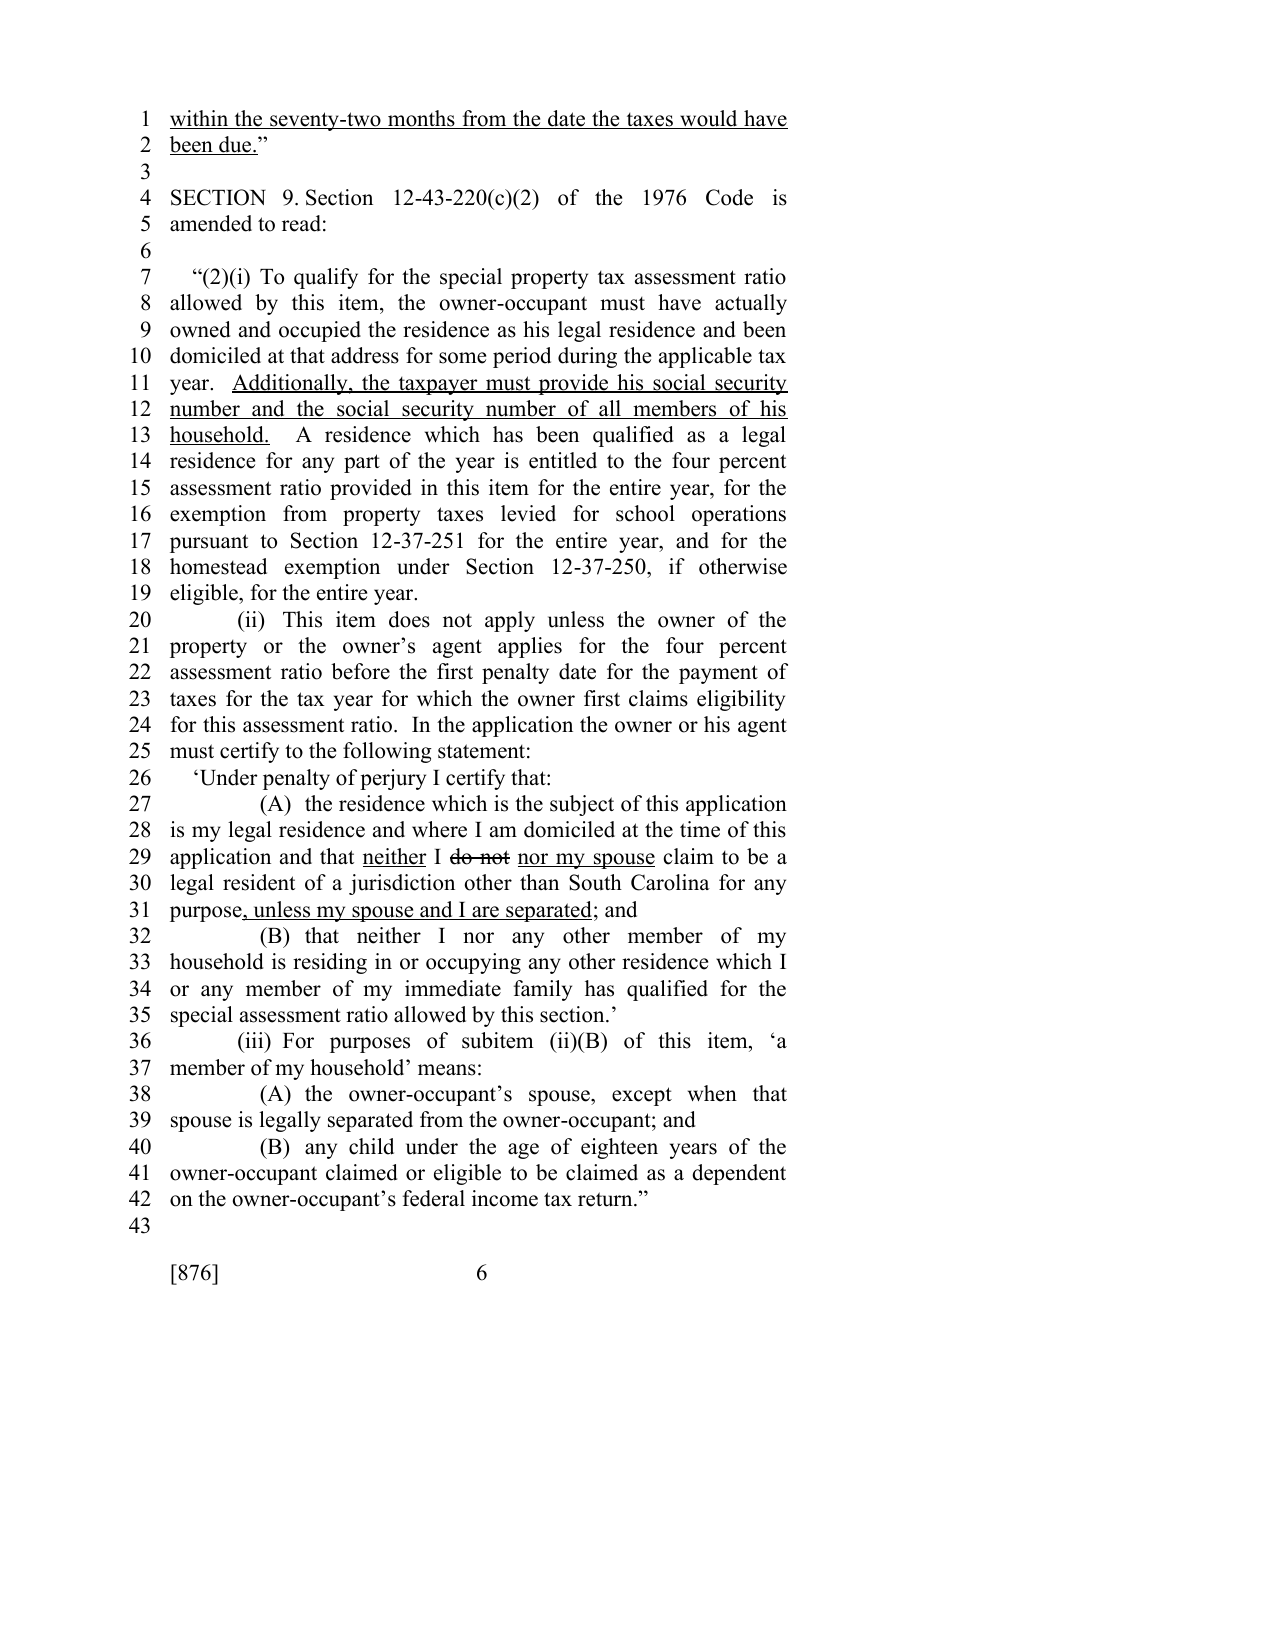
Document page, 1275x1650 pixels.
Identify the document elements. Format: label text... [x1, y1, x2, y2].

text (ii) This item does not apply unless the owner of the property or the owner’s agent applies for the four percent assessment ratio before the first penalty date for the payment of taxes for the tax year for which the owner first claims eligibility for this assessment ratio. In the application the owner or his agent must certify to the following statement: [169, 606, 787, 764]
text “(2)(i) To qualify for the special property tax assessment ratio allowed by this item, the owner-occupant must have actually owned and occupied the residence as his legal residence and been domiciled at that address for some period during the applicable tax year. Additionally, the taxpayer must provide his social security number and the social security number of all members of his household. A residence which has been qualified as a legal residence for any part of the year is entitled to the four percent assessment ratio provided in this item for the entire year, for the exemption from property taxes levied for school operations pursuant to Section 12-37-251 for the entire year, and for the homestead exemption under Section 12-37-250, if otherwise eligible, for the entire year. [169, 419, 787, 606]
text (B) any child under the age of eighteen years of the owner-occupant claimed or eligible to be claimed as a dependent on the owner-occupant’s federal income tax return.” [169, 1133, 787, 1212]
text (iii) For purposes of subitem (ii)(B) of this item, ‘a member of my household’ means: [169, 1027, 787, 1080]
text ‘Under penalty of perjury I certify that: [169, 764, 787, 790]
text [169, 105, 787, 128]
text “(2)(i) To qualify for the special property tax assessment ratio allowed by this item, the owner-occupant must have actually owned and occupied the residence as his legal residence and been domiciled at that address for some period during the applicable tax year. Additionally, the taxpayer must provide his social security number and the social security number of all members of his household. A residence which has been qualified as a legal residence for any part of the year is entitled to the four percent assessment ratio provided in this item for the entire year, for the exemption from property taxes levied for school operations pursuant to Section 12-37-251 for the entire year, and for the homestead exemption under Section 12-37-250, if otherwise eligible, for the entire year. [169, 263, 787, 418]
text (A) the owner-occupant’s spouse, except when that spouse is legally separated from the owner-occupant; and [169, 1080, 787, 1133]
text (A) the residence which is the subject of this application is my legal residence and where I am domiciled at the time of this application and that neither I do not nor my spouse claim to be a legal resident of a jurisdiction other than South Carolina for any purpose, unless my spouse and I are separated; and [169, 790, 787, 922]
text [169, 129, 787, 158]
text SECTION 9. Section 12-43-220(c)(2) of the 1976 Code is amended to read: [169, 184, 787, 237]
text (B) that neither I nor any other member of my household is residing in or occupying any other residence which I or any member of my immediate family has qualified for the special assessment ratio allowed by this section.’ [169, 922, 787, 1027]
